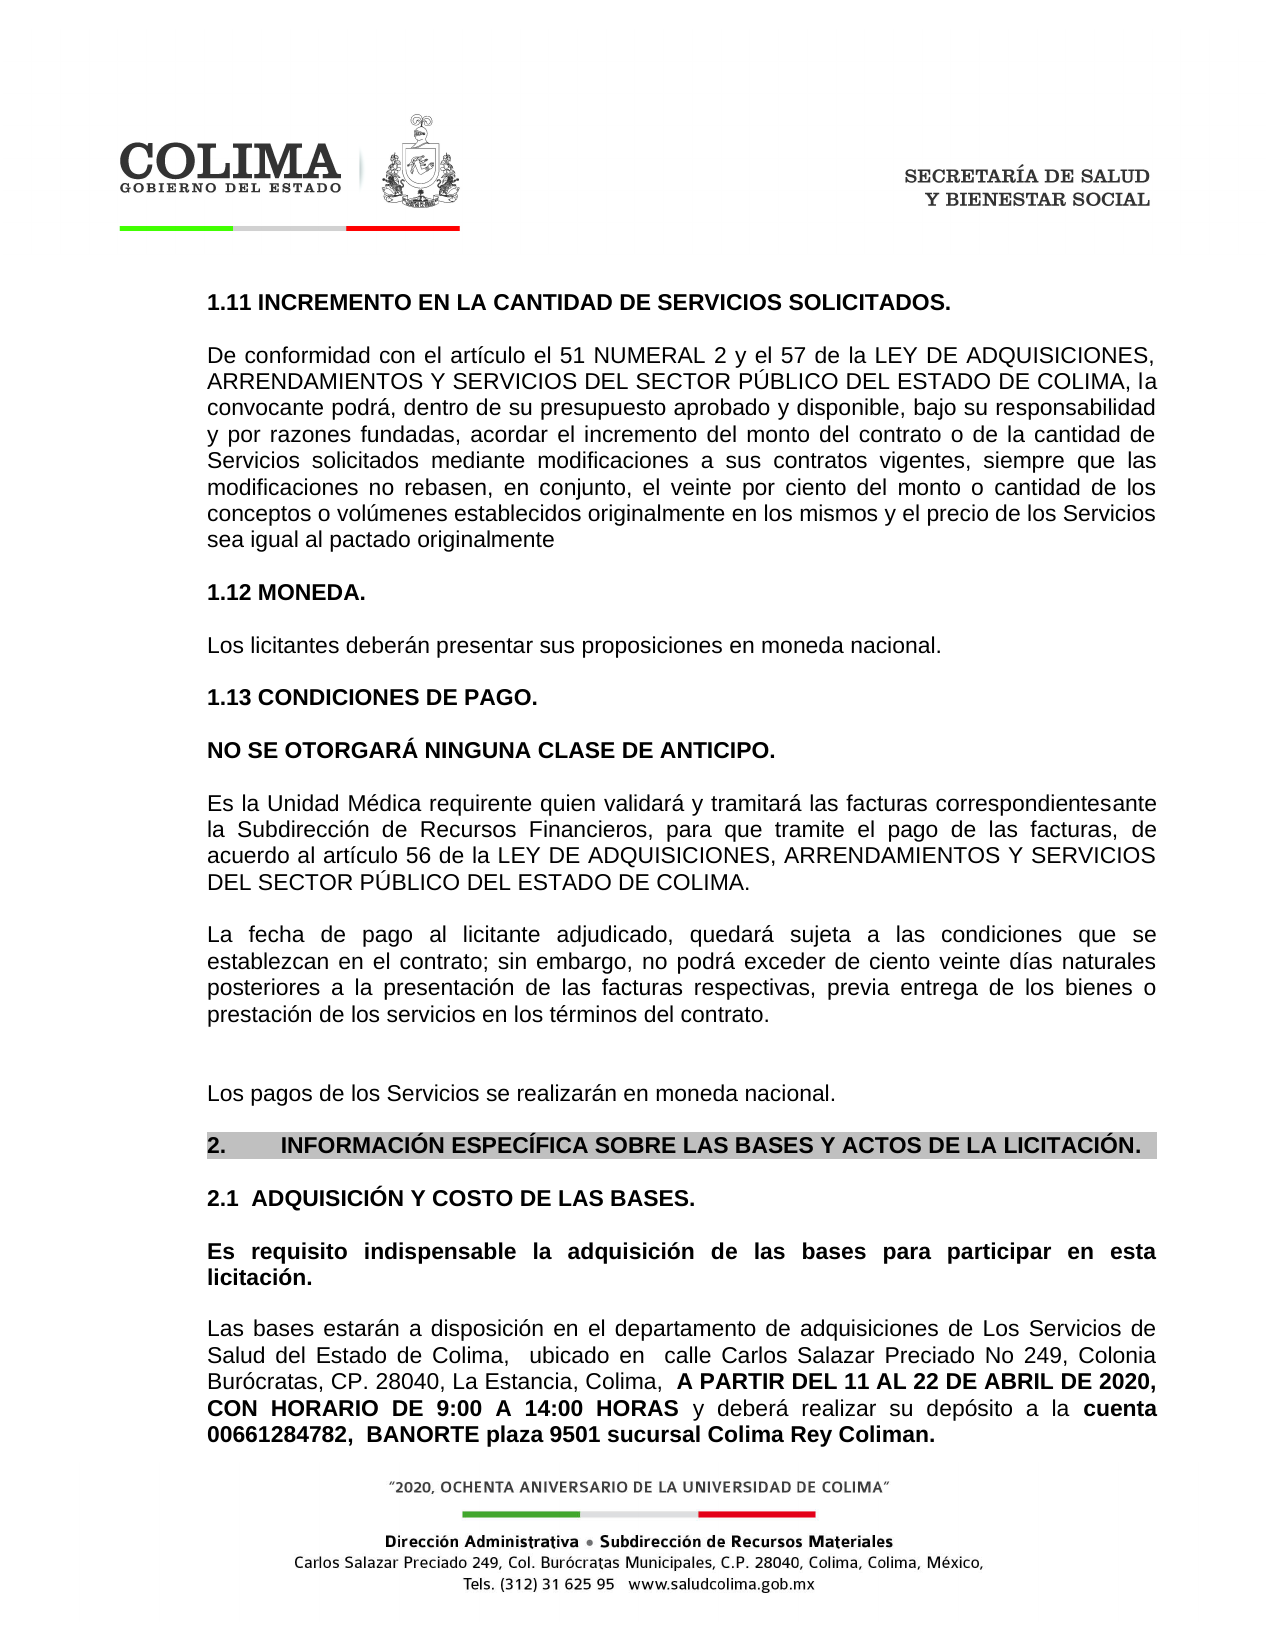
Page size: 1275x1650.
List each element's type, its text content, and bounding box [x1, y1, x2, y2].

text 2. Información especÍfica sobre LAs bases y ACtos de la licitación. [207, 1132, 1157, 1159]
list ADQUISICIÓN Y COSTO DE LAS BASES. [207, 1185, 1157, 1211]
text Las bases estarán a disposición en el departamento de adquisiciones de Los Servicios de Salud del Estado de Colima, ubicado en calle Carlos Salazar Preciado No 249, Colonia Burócratas, CP. 28040, La Estancia, Colima, A PARTIR DEL 11 AL 22 DE ABRIL DE 2020, CON HORARIO DE 9:00 A 14:00 HORAS y deberá realizar su depósito a la cuenta 00661284782, BANORTE plaza 9501 sucursal Colima Rey Coliman. [207, 1315, 1157, 1447]
picture [3, 29, 1267, 255]
picture [0, 1462, 1275, 1622]
text 1.13 CONDICIONES DE PAGO. [207, 684, 1157, 711]
text De conformidad con el artículo el 51 NUMERAL 2 y el 57 de la LEY DE ADQUISICIONES, ARRENDAMIENTOS Y SERVICIOS DEL SECTOR PÚBLICO DEL ESTADO DE COLIMA, la convocante podrá, dentro de su presupuesto aprobado y disponible, bajo su responsabilidad y por razones fundadas, acordar el incremento del monto del contrato o de la cantidad de Servicios solicitados mediante modificaciones a sus contratos vigentes, siempre que las modificaciones no rebasen, en conjunto, el veinte por ciento del monto o cantidad de los conceptos o volúmenes establecidos originalmente en los mismos y el precio de los Servicios sea igual al pactado originalmente [207, 342, 1157, 552]
text NO SE OTORGARÁ NINGUNA CLASE DE ANTICIPO. [207, 737, 1157, 763]
text Es la Unidad Médica requirente quien validará y tramitará las facturas correspondientesante la Subdirección de Recursos Financieros, para que tramite el pago de las facturas, de acuerdo al artículo 56 de la LEY DE ADQUISICIONES, ARRENDAMIENTOS Y SERVICIOS DEL SECTOR PÚBLICO DEL ESTADO DE COLIMA. [207, 790, 1157, 895]
text Es requisito indispensable la adquisición de las bases para participar en esta licitación. [207, 1238, 1157, 1290]
text La fecha de pago al licitante adjudicado, quedará sujeta a las condiciones que se establezcan en el contrato; sin embargo, no podrá exceder de ciento veinte días naturales posteriores a la presentación de las facturas respectivas, previa entrega de los bienes o prestación de los servicios en los términos del contrato. [207, 921, 1157, 1027]
text 1.11 INCREMENTO EN LA CANTIDAD DE SERVICIOS SOLICITADOS. [207, 289, 1157, 315]
text Los licitantes deberán presentar sus proposiciones en moneda nacional. [207, 632, 1157, 658]
text 1.12 MONEDA. [207, 579, 1157, 605]
text Los pagos de los Servicios se realizarán en moneda nacional. [207, 1079, 1157, 1106]
